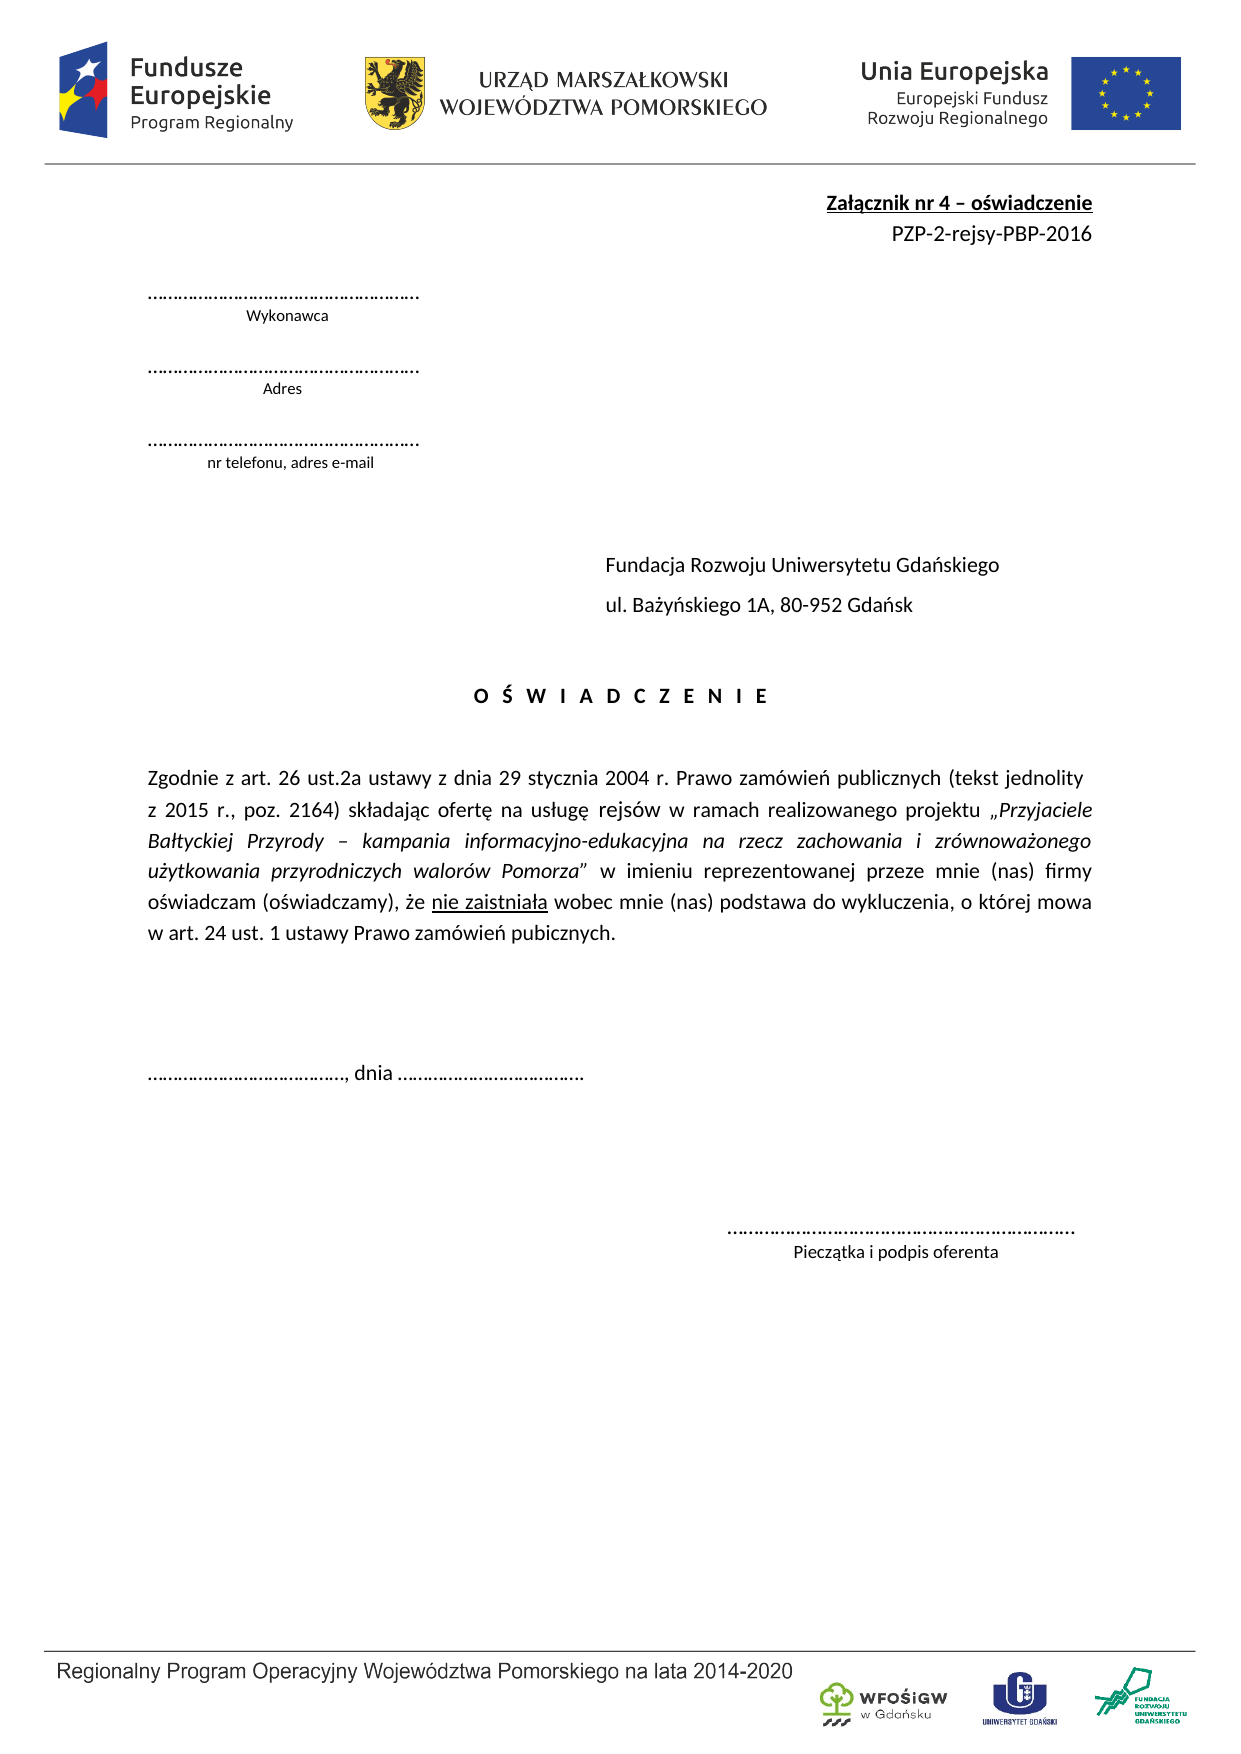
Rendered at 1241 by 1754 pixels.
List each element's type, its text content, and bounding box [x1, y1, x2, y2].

text Zgodnie z art. 26 ust.2a ustawy z dnia 29 stycznia 2004 r. Prawo zamówień publicznych (tekst jednolity z 2015 r., poz. 2164) składając ofertę na usługę rejsów w ramach realizowanego projektu „Przyjaciele Bałtyckiej Przyrody – kampania informacyjno-edukacyjna na rzecz zachowania i zrównoważonego użytkowania przyrodniczych walorów Pomorza” w imieniu reprezentowanej przeze mnie (nas) firmy oświadczam (oświadczamy), że nie zaistniała wobec mnie (nas) podstawa do wykluczenia, o której mowa w art. 24 ust. 1 ustawy Prawo zamówień pubicznych. [148, 764, 1092, 946]
picture [44, 41, 1196, 165]
picture [43, 1650, 1196, 1751]
text PZP-2-rejsy-PBP-2016 [148, 219, 1092, 247]
text Fundacja Rozwoju Uniwersytetu Gdańskiego [605, 551, 1092, 577]
text nr telefonu, adres e-mail [148, 452, 1092, 473]
text Adres [148, 379, 1092, 399]
text ……………………………………………… [148, 278, 1092, 305]
text …………………………………, dnia ………………………………. [148, 1059, 1092, 1086]
text Załącznik nr 4 – oświadczenie [148, 189, 1092, 216]
text Pieczątka i podpis oferenta [532, 1240, 1092, 1263]
text ……………………………………………… [148, 352, 1092, 379]
text ……………………………………………… [148, 426, 1092, 452]
text ………………………………………………………… [532, 1212, 1092, 1240]
text OŚWIADCZENIE [148, 682, 1092, 709]
text Wykonawca [148, 305, 1092, 325]
text ul. Bażyńskiego 1A, 80-952 Gdańsk [605, 591, 1092, 617]
